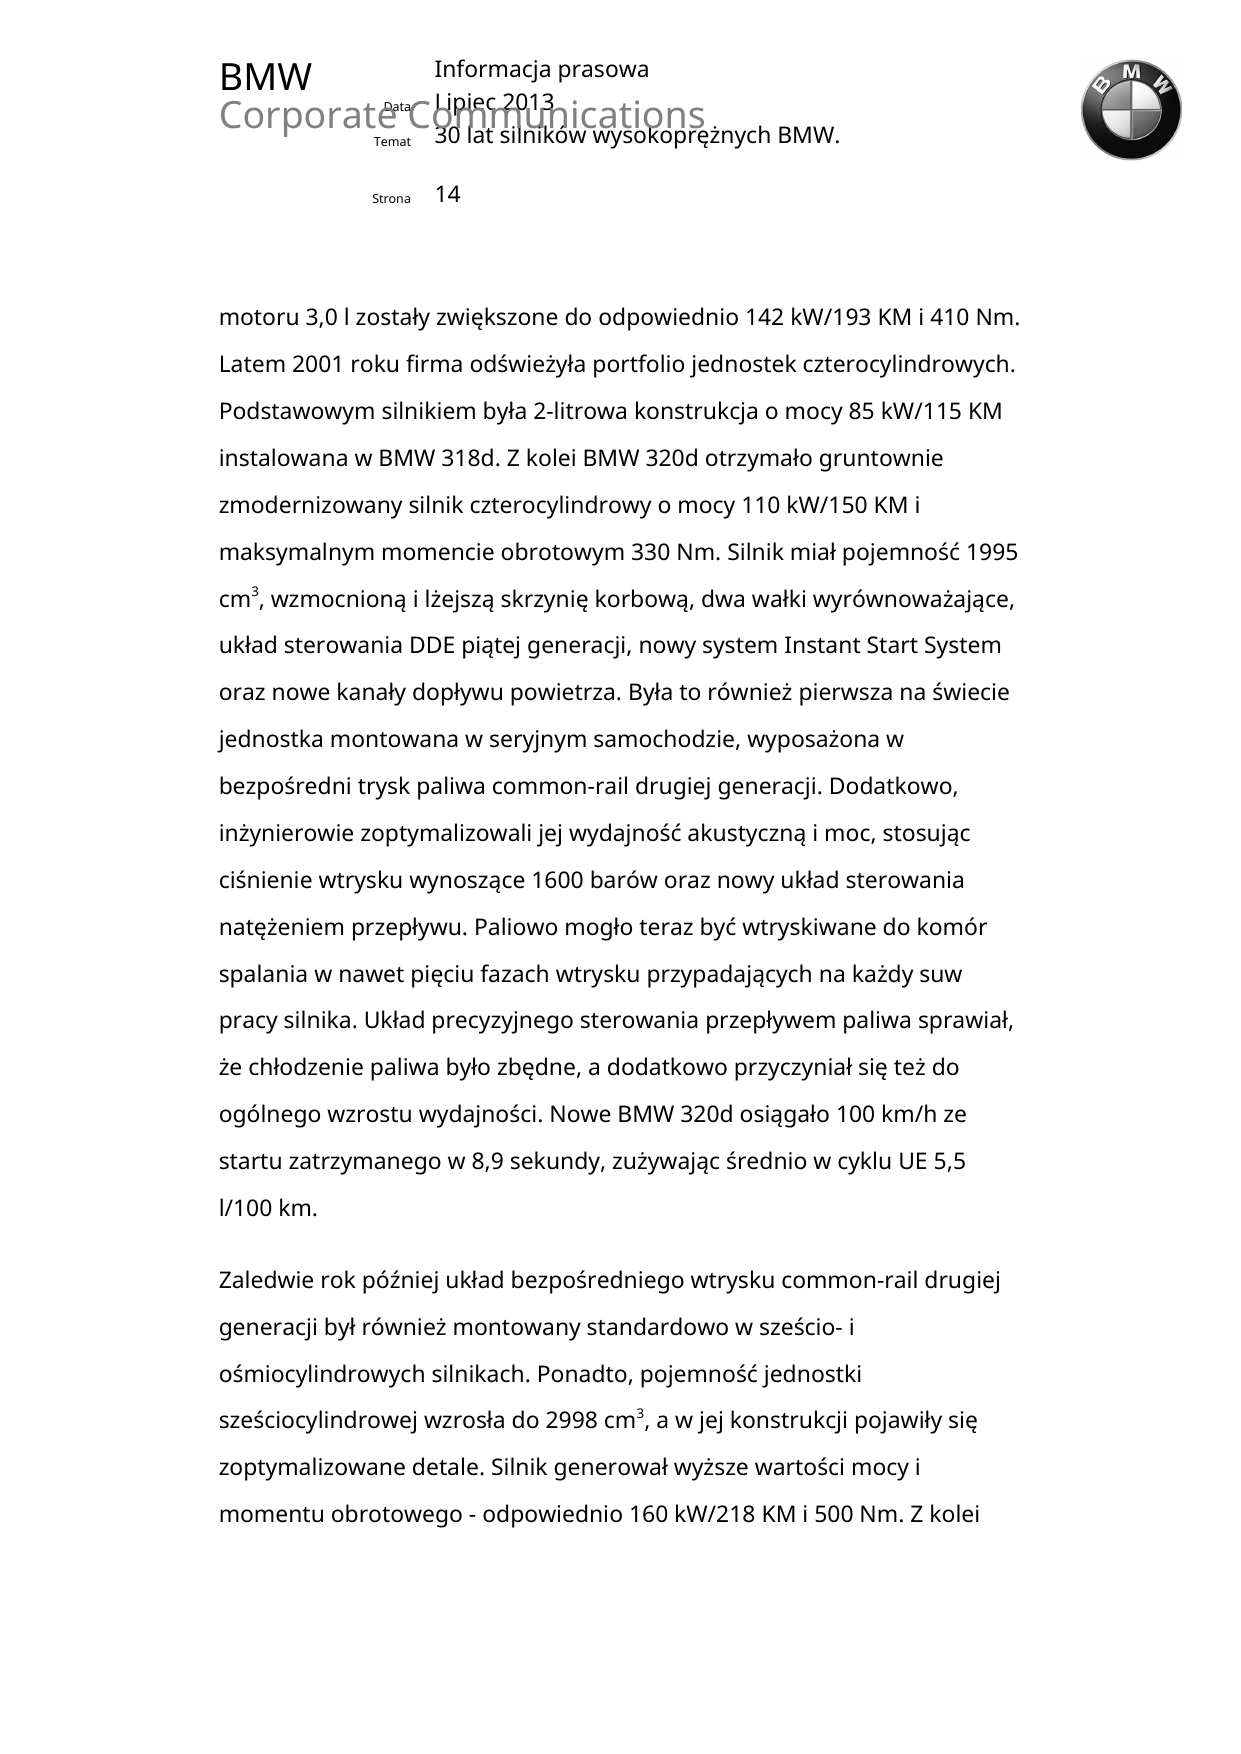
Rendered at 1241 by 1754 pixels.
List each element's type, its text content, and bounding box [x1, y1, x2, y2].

picture [1081, 59, 1183, 161]
